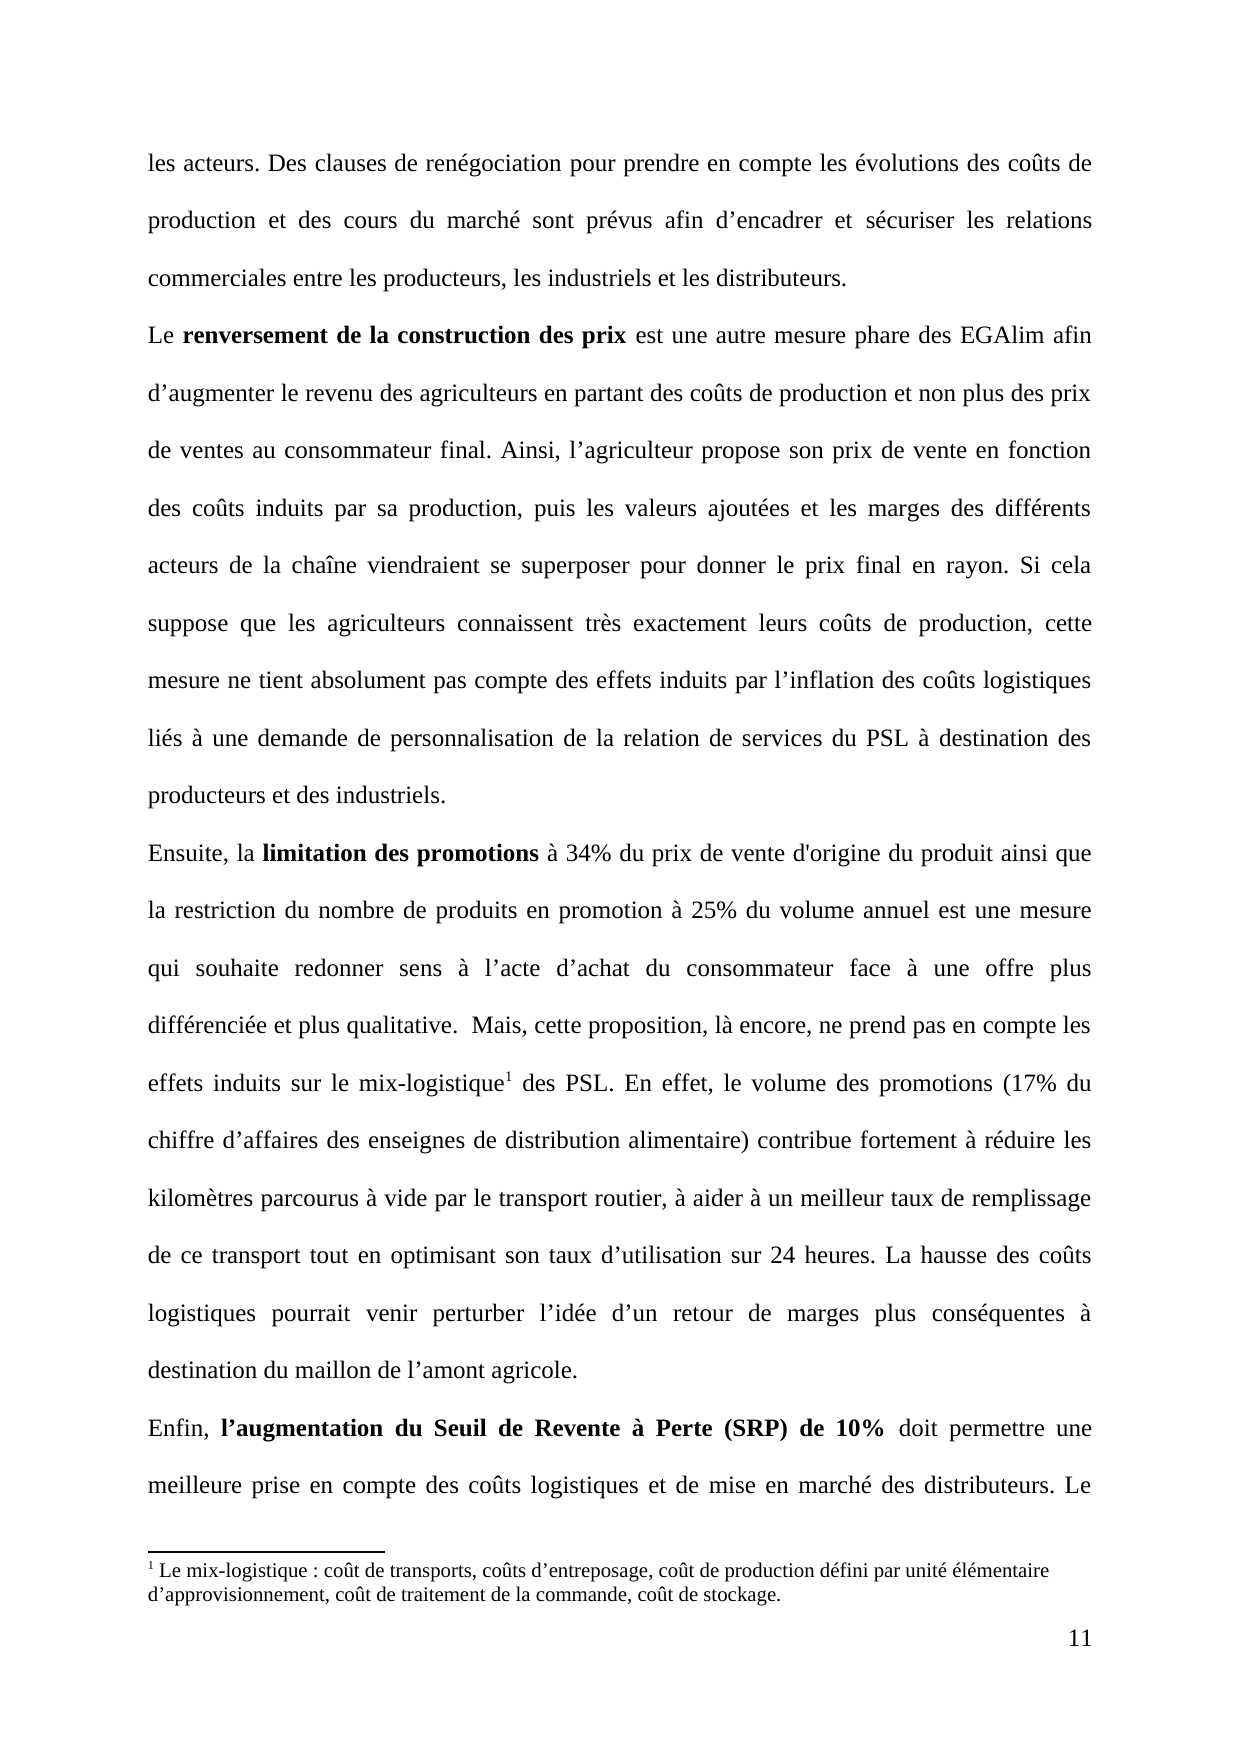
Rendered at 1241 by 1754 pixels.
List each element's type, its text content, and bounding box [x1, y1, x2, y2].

text Le renversement de la construction des prix est une autre mesure phare des EGAlim afin d’augmenter le revenu des agriculteurs en partant des coûts de production et non plus des prix de ventes au consommateur final. Ainsi, l’agriculteur propose son prix de vente en fonction des coûts induits par sa production, puis les valeurs ajoutées et les marges des différents acteurs de la chaîne viendraient se superposer pour donner le prix final en rayon. Si cela suppose que les agriculteurs connaissent très exactement leurs coûts de production, cette mesure ne tient absolument pas compte des effets induits par l’inflation des coûts logistiques liés à une demande de personnalisation de la relation de services du PSL à destination des producteurs et des industriels. [148, 320, 1093, 809]
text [148, 1413, 1093, 1499]
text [148, 148, 1093, 291]
text Ensuite, la limitation des promotions à 34% du prix de vente d'origine du produit ainsi que la restriction du nombre de produits en promotion à 25% du volume annuel est une mesure qui souhaite redonner sens à l’acte d’achat du consommateur face à une offre plus différenciée et plus qualitative. Mais, cette proposition, là encore, ne prend pas en compte les effets induits sur le mix-logistique des PSL. En effet, le volume des promotions (17% du chiffre d’affaires des enseignes de distribution alimentaire) contribue fortement à réduire les kilomètres parcourus à vide par le transport routier, à aider à un meilleur taux de remplissage de ce transport tout en optimisant son taux d’utilisation sur 24 heures. La hausse des coûts logistiques pourrait venir perturber l’idée d’un retour de marges plus conséquentes à destination du maillon de l’amont agricole. [148, 838, 1093, 1384]
